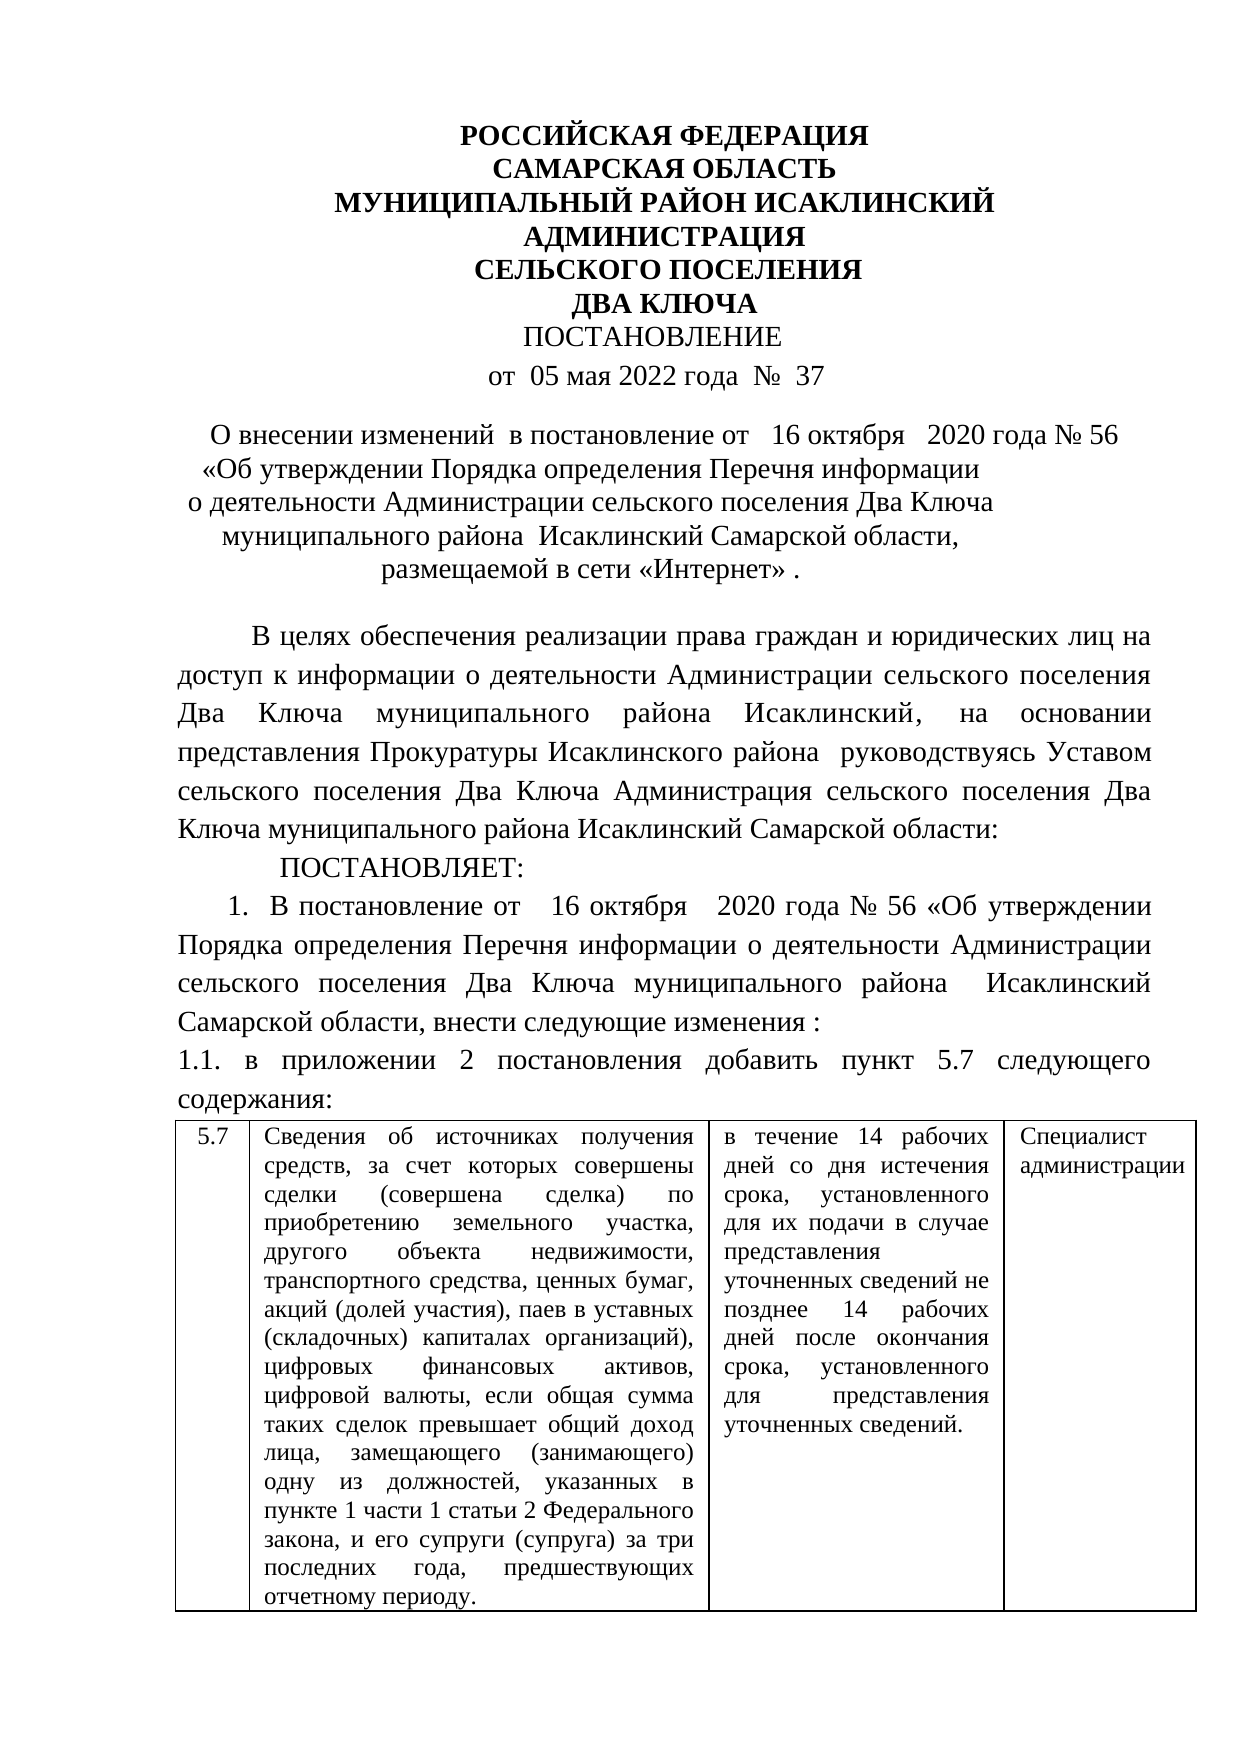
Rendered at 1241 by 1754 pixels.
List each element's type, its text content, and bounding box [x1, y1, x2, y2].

text «Об утверждении Порядка определения Перечня информации [29, 451, 1152, 484]
text АДМИНИСТРАЦИЯ [177, 219, 1152, 252]
table_header 5.7 [176, 1121, 249, 1610]
text муниципального района Исаклинский Самарской области, [29, 518, 1152, 551]
table_header Специалист администрации [1005, 1121, 1195, 1610]
text ПОСТАНОВЛЯЕТ: [177, 850, 1152, 883]
table_header Сведения об источниках получения средств, за счет которых совершены сделки (совершена сделка) по приобретению земельного участка, другого объекта недвижимости, транспортного средства, ценных бумаг, акций (долей участия), паев в уставных (складочных) капиталах организаций), цифровых финансовых активов, цифровой валюты, если общая сумма таких сделок превышает общий доход лица, замещающего (занимающего) одну из должностей, указанных в пункте 1 части 1 статьи 2 Федерального закона, и его супруги (супруга) за три последних года, предшествующих отчетному периоду. [250, 1121, 708, 1610]
text 1. В постановление от 16 октября 2020 года № 56 «Об утверждении Порядка определения Перечня информации о деятельности Администрации сельского поселения Два Ключа муниципального района Исаклинский Самарской области, внести следующие изменения : [177, 888, 1152, 1037]
text О внесении изменений в постановление от 16 октября 2020 года № 56 [177, 417, 1152, 451]
text СЕЛЬСКОГО ПОСЕЛЕНИЯ [177, 252, 1152, 286]
text В целях обеспечения реализации права граждан и юридических лиц на доступ к информации о деятельности Администрации сельского поселения Два Ключа муниципального района Исаклинский, на основании представления Прокуратуры Исаклинского района руководствуясь Уставом сельского поселения Два Ключа Администрация сельского поселения Два Ключа муниципального района Исаклинский Самарской области: [177, 618, 1152, 845]
text размещаемой в сети «Интернет» . [29, 551, 1152, 585]
text о деятельности Администрации сельского поселения Два Ключа [29, 484, 1152, 518]
text от 05 мая 2022 года № 37 [29, 358, 1152, 391]
text 1.1. в приложении 2 постановления добавить пункт 5.7 следующего содержания: [177, 1042, 1152, 1114]
text ПОСТАНОВЛЕНИЕ [29, 319, 1152, 353]
text РОССИЙСКАЯ ФЕДЕРАЦИЯ САМАРСКАЯ ОБЛАСТЬ [177, 118, 1152, 185]
text Два Ключа [177, 286, 1152, 319]
table_header в течение 14 рабочих дней со дня истечения срока, установленного для их подачи в случае представления уточненных сведений не позднее 14 рабочих дней после окончания срока, установленного для представления уточненных сведений. [710, 1121, 1003, 1610]
text МУНИЦИПАЛЬНЫЙ РАЙОН Исаклинский [177, 185, 1152, 219]
